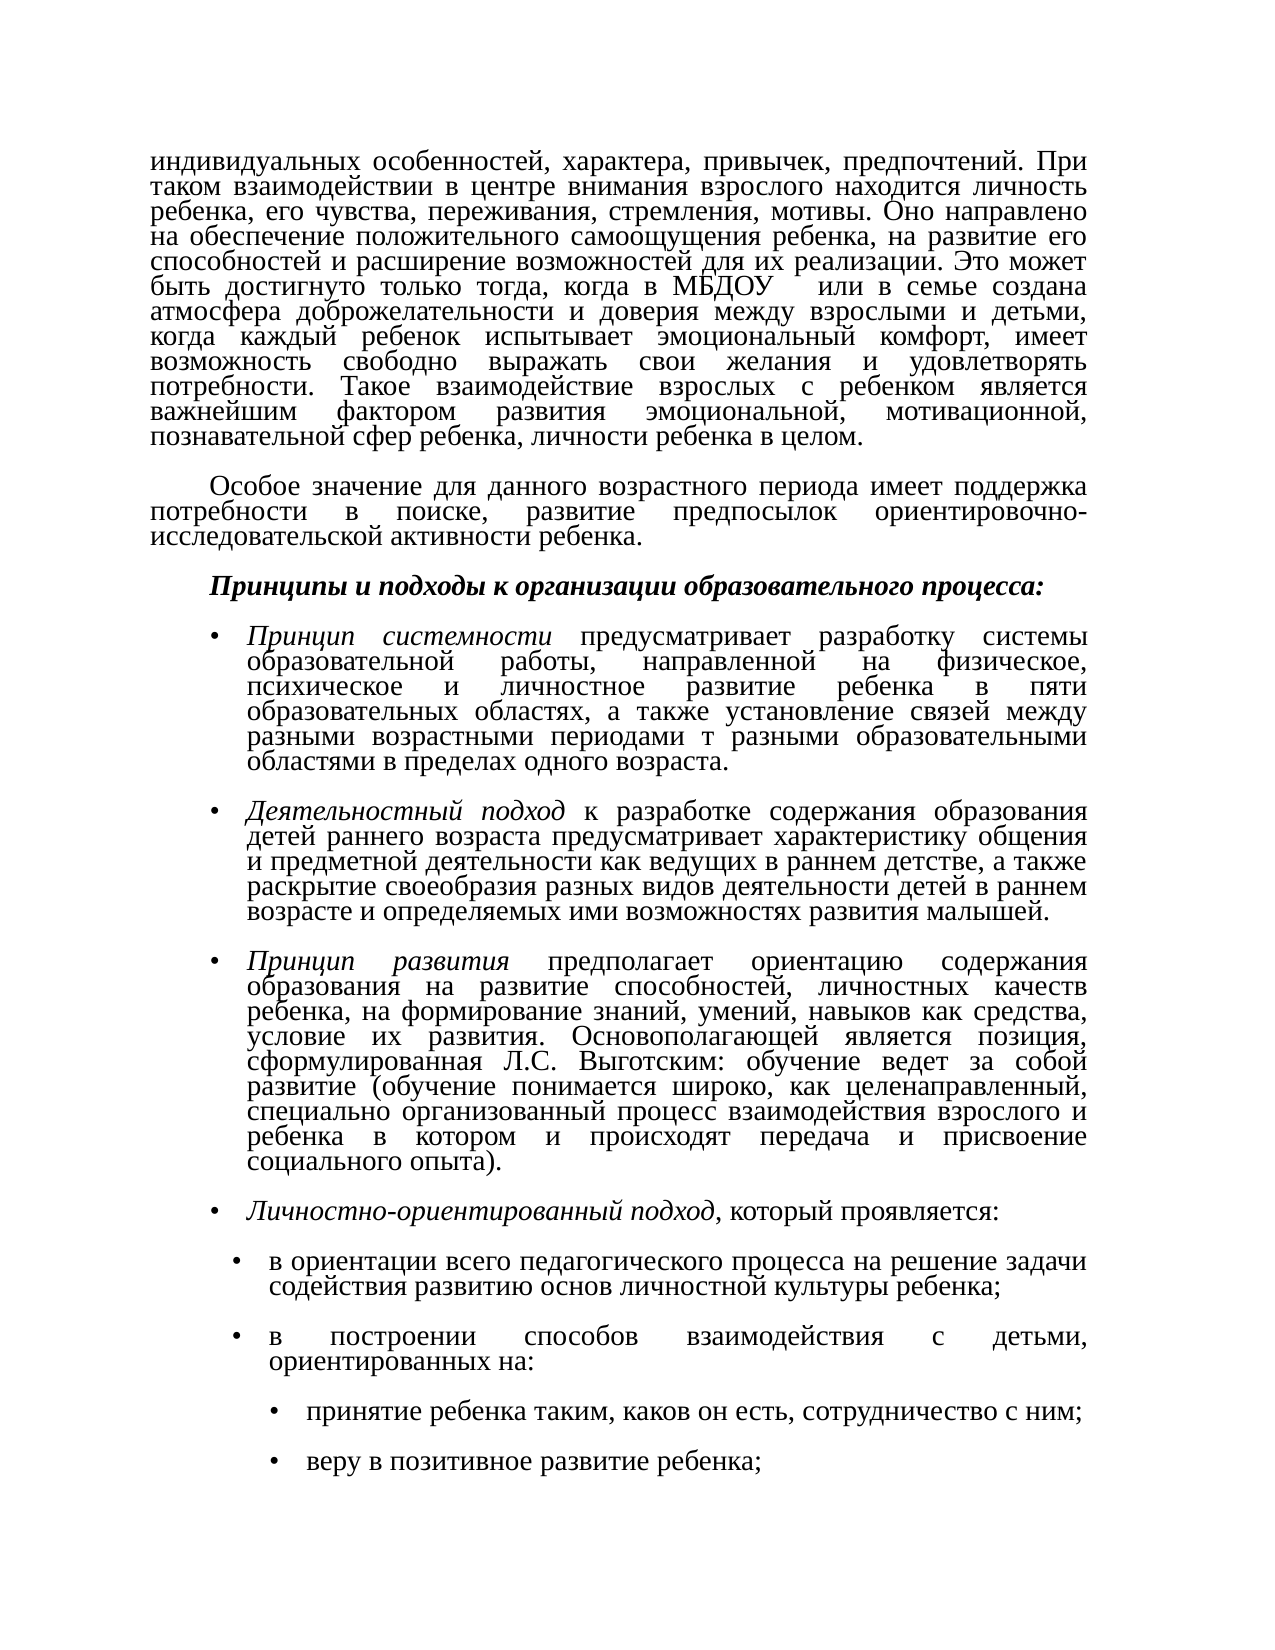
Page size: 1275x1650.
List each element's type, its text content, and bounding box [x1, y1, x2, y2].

list Принцип системности предусматривает разработку системы образовательной работы, направленной на физическое, психическое и личностное развитие ребенка в пяти образовательных областях, а также установление связей между разными возрастными периодами т разными образовательными областями в пределах одного возраста. [209, 625, 1088, 775]
list веру в позитивное развитие ребенка; [268, 1450, 1088, 1475]
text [150, 150, 1088, 450]
list в построении способов взаимодействия с детьми, ориентированных на: [231, 1325, 1088, 1375]
list принятие ребенка таким, каков он есть, сотрудничество с ним; [268, 1400, 1088, 1425]
text Особое значение для данного возрастного периода имеет поддержка потребности в поиске, развитие предпосылок ориентировочно-исследовательской активности ребенка. [150, 475, 1088, 550]
text Принципы и подходы к организации образовательного процесса: [150, 575, 1088, 600]
list Деятельностный подход к разработке содержания образования детей раннего возраста предусматривает характеристику общения и предметной деятельности как ведущих в раннем детстве, а также раскрытие своеобразия разных видов деятельности детей в раннем возрасте и определяемых ими возможностях развития малышей. [209, 800, 1088, 925]
list Личностно-ориентированный подход, который проявляется: [209, 1200, 1088, 1225]
list в ориентации всего педагогического процесса на решение задачи содействия развитию основ личностной культуры ребенка; [231, 1250, 1088, 1300]
list Принцип развития предполагает ориентацию содержания образования на развитие способностей, личностных качеств ребенка, на формирование знаний, умений, навыков как средства, условие их развития. Основополагающей является позиция, сформулированная Л.С. Выготским: обучение ведет за собой развитие (обучение понимается широко, как целенаправленный, специально организованный процесс взаимодействия взрослого и ребенка в котором и происходят передача и присвоение социального опыта). [209, 950, 1088, 1175]
